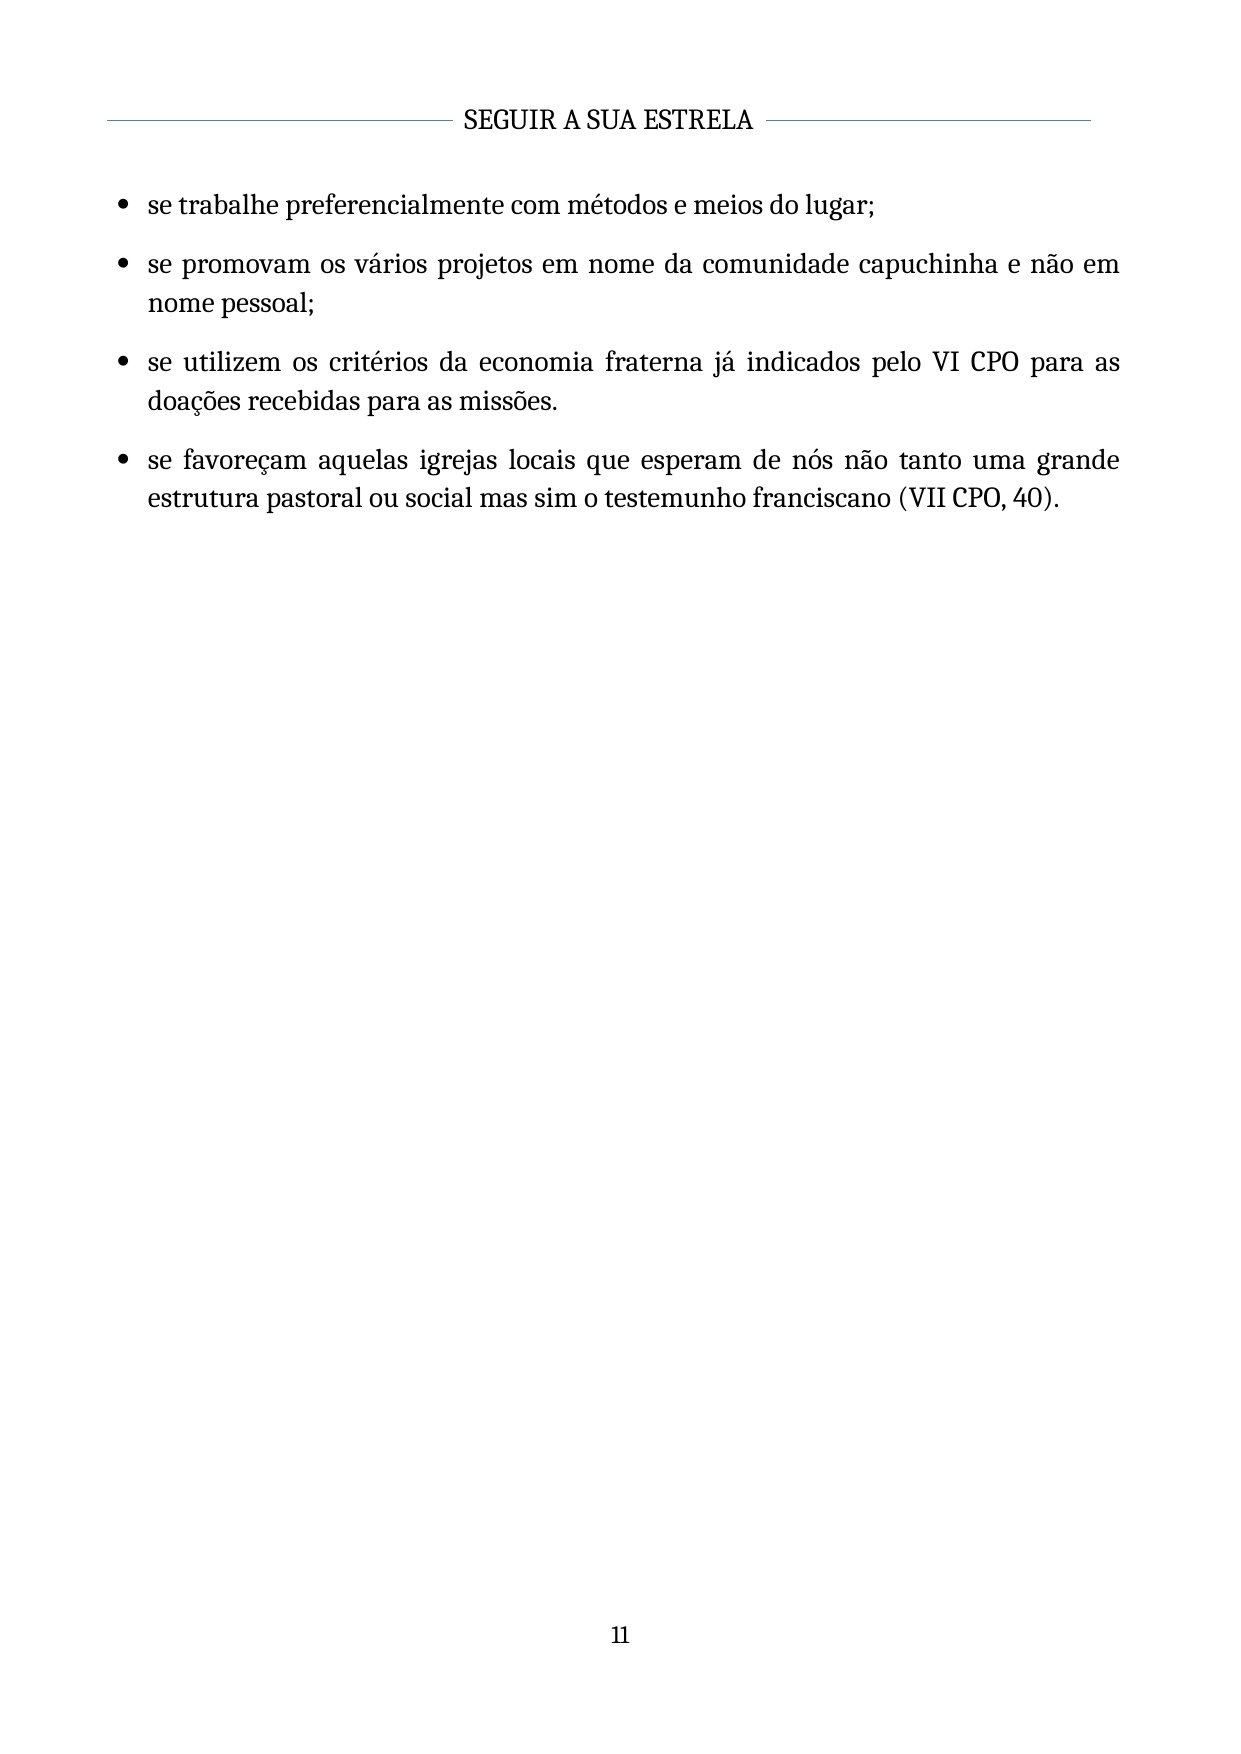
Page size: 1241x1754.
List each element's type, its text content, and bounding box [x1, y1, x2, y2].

text se utilizem os critérios da economia fraterna já indicados pelo VI CPO para as doações recebidas para as missões. [118, 345, 1122, 417]
text se promovam os vários projetos em nome da comunidade capuchinha e não em nome pessoal; [118, 247, 1122, 319]
text se trabalhe preferencialmente com métodos e meios do lugar; [118, 148, 1122, 221]
text se favoreçam aquelas igrejas locais que esperam de nós não tanto uma grande estrutura pastoral ou social mas sim o testemunho franciscano (VII CPO, 40). [118, 443, 1122, 515]
